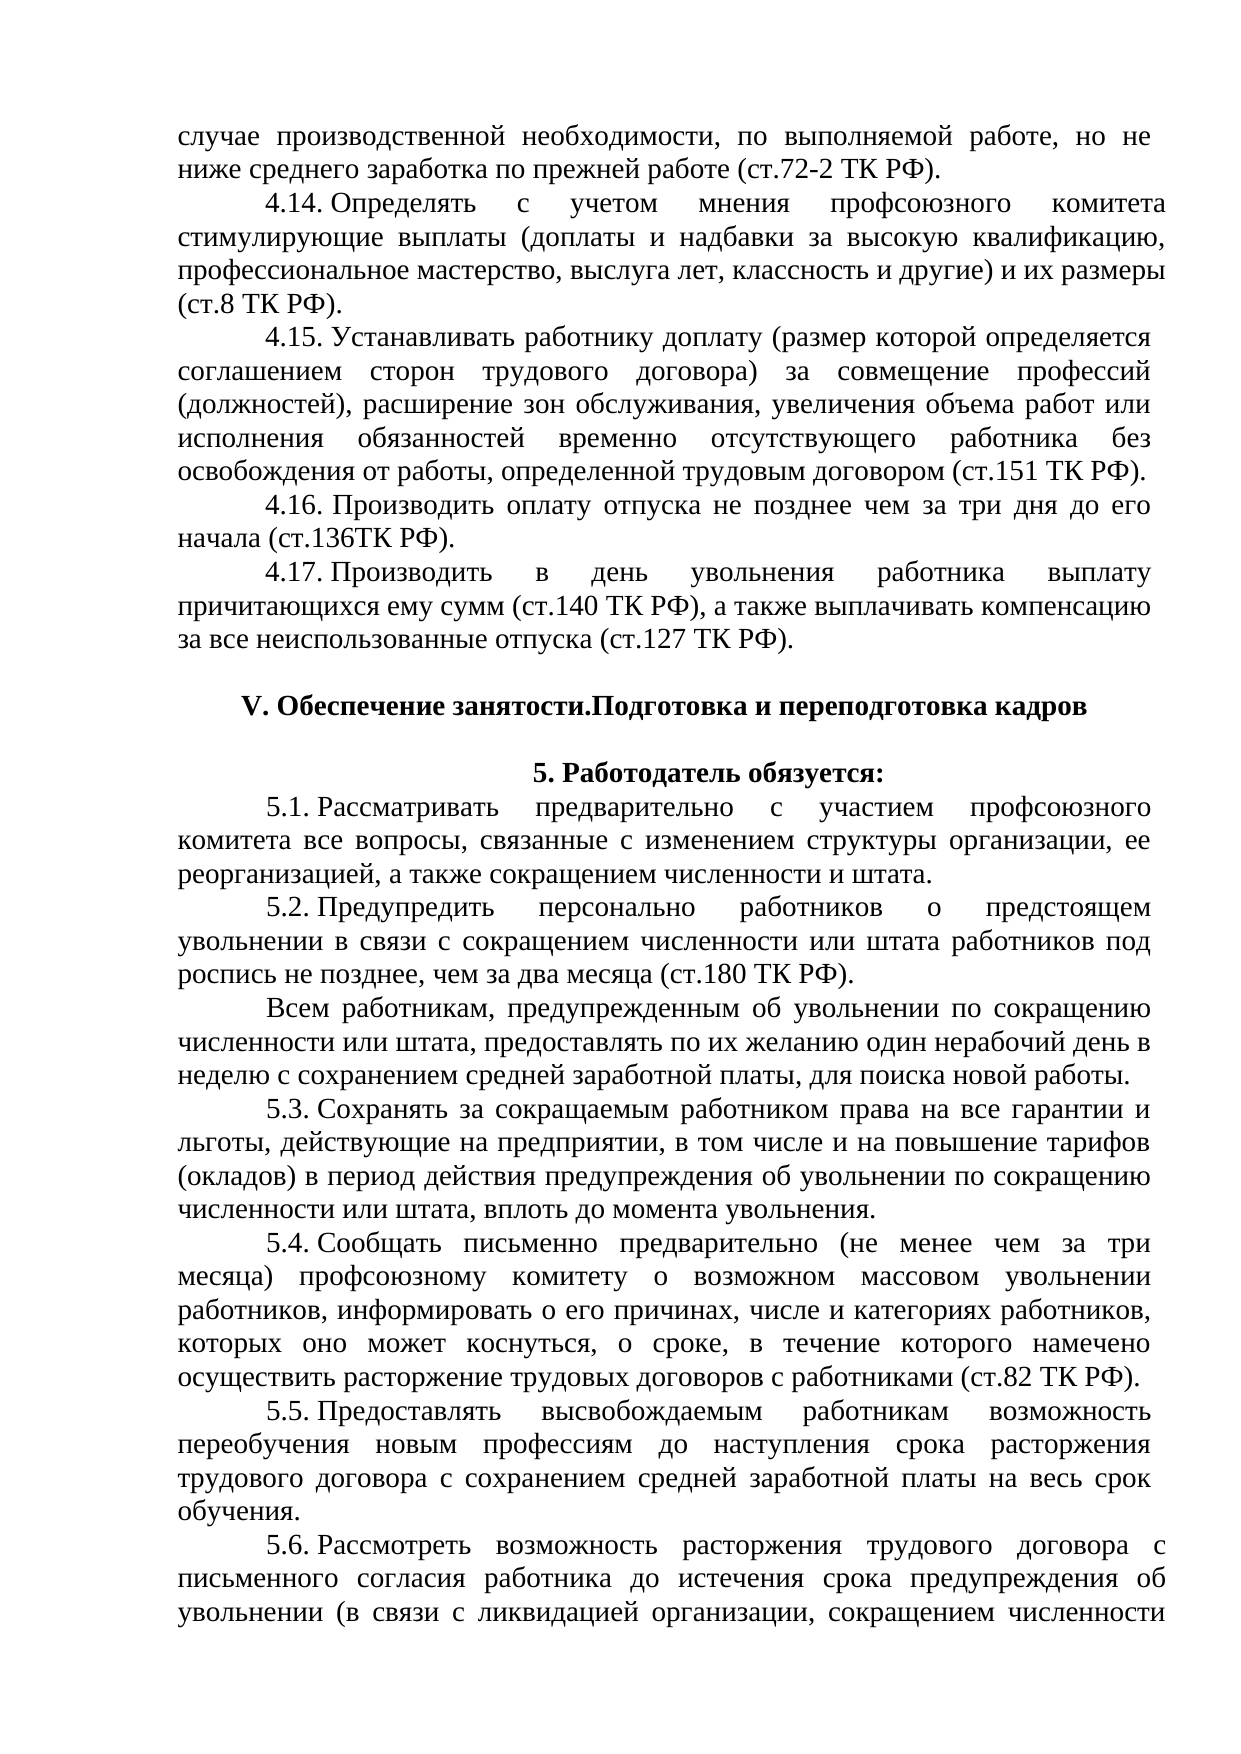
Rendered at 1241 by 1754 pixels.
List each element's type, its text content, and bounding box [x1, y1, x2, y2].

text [177, 1527, 1167, 1627]
text V. Обеспечение занятости.Подготовка и переподготовка кадров [177, 688, 1152, 722]
text 4.15. Устанавливать работнику доплату (размер которой определяется соглашением сторон трудового договора) за совмещение профессий (должностей), расширение зон обслуживания, увеличения объема работ или исполнения обязанностей временно отсутствующего работника без освобождения от работы, определенной трудовым договором (ст.151 ТК РФ). [177, 319, 1152, 487]
text 5.1. Рассматривать предварительно с участием профсоюзного комитета все вопросы, связанные с изменением структуры организации, ее реорганизацией, а также сокращением численности и штата. [177, 789, 1152, 889]
text Всем работникам, предупрежденным об увольнении по сокращению численности или штата, предоставлять по их желанию один нерабочий день в неделю с сохранением средней заработной платы, для поиска новой работы. [177, 990, 1152, 1091]
text 4.16. Производить оплату отпуска не позднее чем за три дня до его начала (ст.136ТК РФ). [177, 487, 1152, 554]
text 5. Работодатель обязуется: [177, 755, 1152, 789]
text 5.4. Сообщать письменно предварительно (не менее чем за три месяца) профсоюзному комитету о возможном массовом увольнении работников, информировать о его причинах, числе и категориях работников, которых оно может коснуться, о сроке, в течение которого намечено осуществить расторжение трудовых договоров с работниками (ст.82 ТК РФ). [177, 1225, 1152, 1393]
text 4.17. Производить в день увольнения работника выплату причитающихся ему сумм (ст.140 ТК РФ), а также выплачивать компенсацию за все неиспользованные отпуска (ст.127 ТК РФ). [177, 554, 1152, 655]
text 5.2. Предупредить персонально работников о предстоящем увольнении в связи с сокращением численности или штата работников под роспись не позднее, чем за два месяца (ст.180 ТК РФ). [177, 889, 1152, 990]
text 4.14. Определять с учетом мнения профсоюзного комитета стимулирующие выплаты (доплаты и надбавки за высокую квалификацию, профессиональное мастерство, выслуга лет, классность и другие) и их размеры (ст.8 ТК РФ). [177, 185, 1167, 319]
text 5.5. Предоставлять высвобождаемым работникам возможность переобучения новым профессиям до наступления срока расторжения трудового договора с сохранением средней заработной платы на весь срок обучения. [177, 1393, 1152, 1527]
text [177, 118, 1152, 185]
text 5.3. Сохранять за сокращаемым работником права на все гарантии и льготы, действующие на предприятии, в том числе и на повышение тарифов (окладов) в период действия предупреждения об увольнении по сокращению численности или штата, вплоть до момента увольнения. [177, 1091, 1152, 1225]
